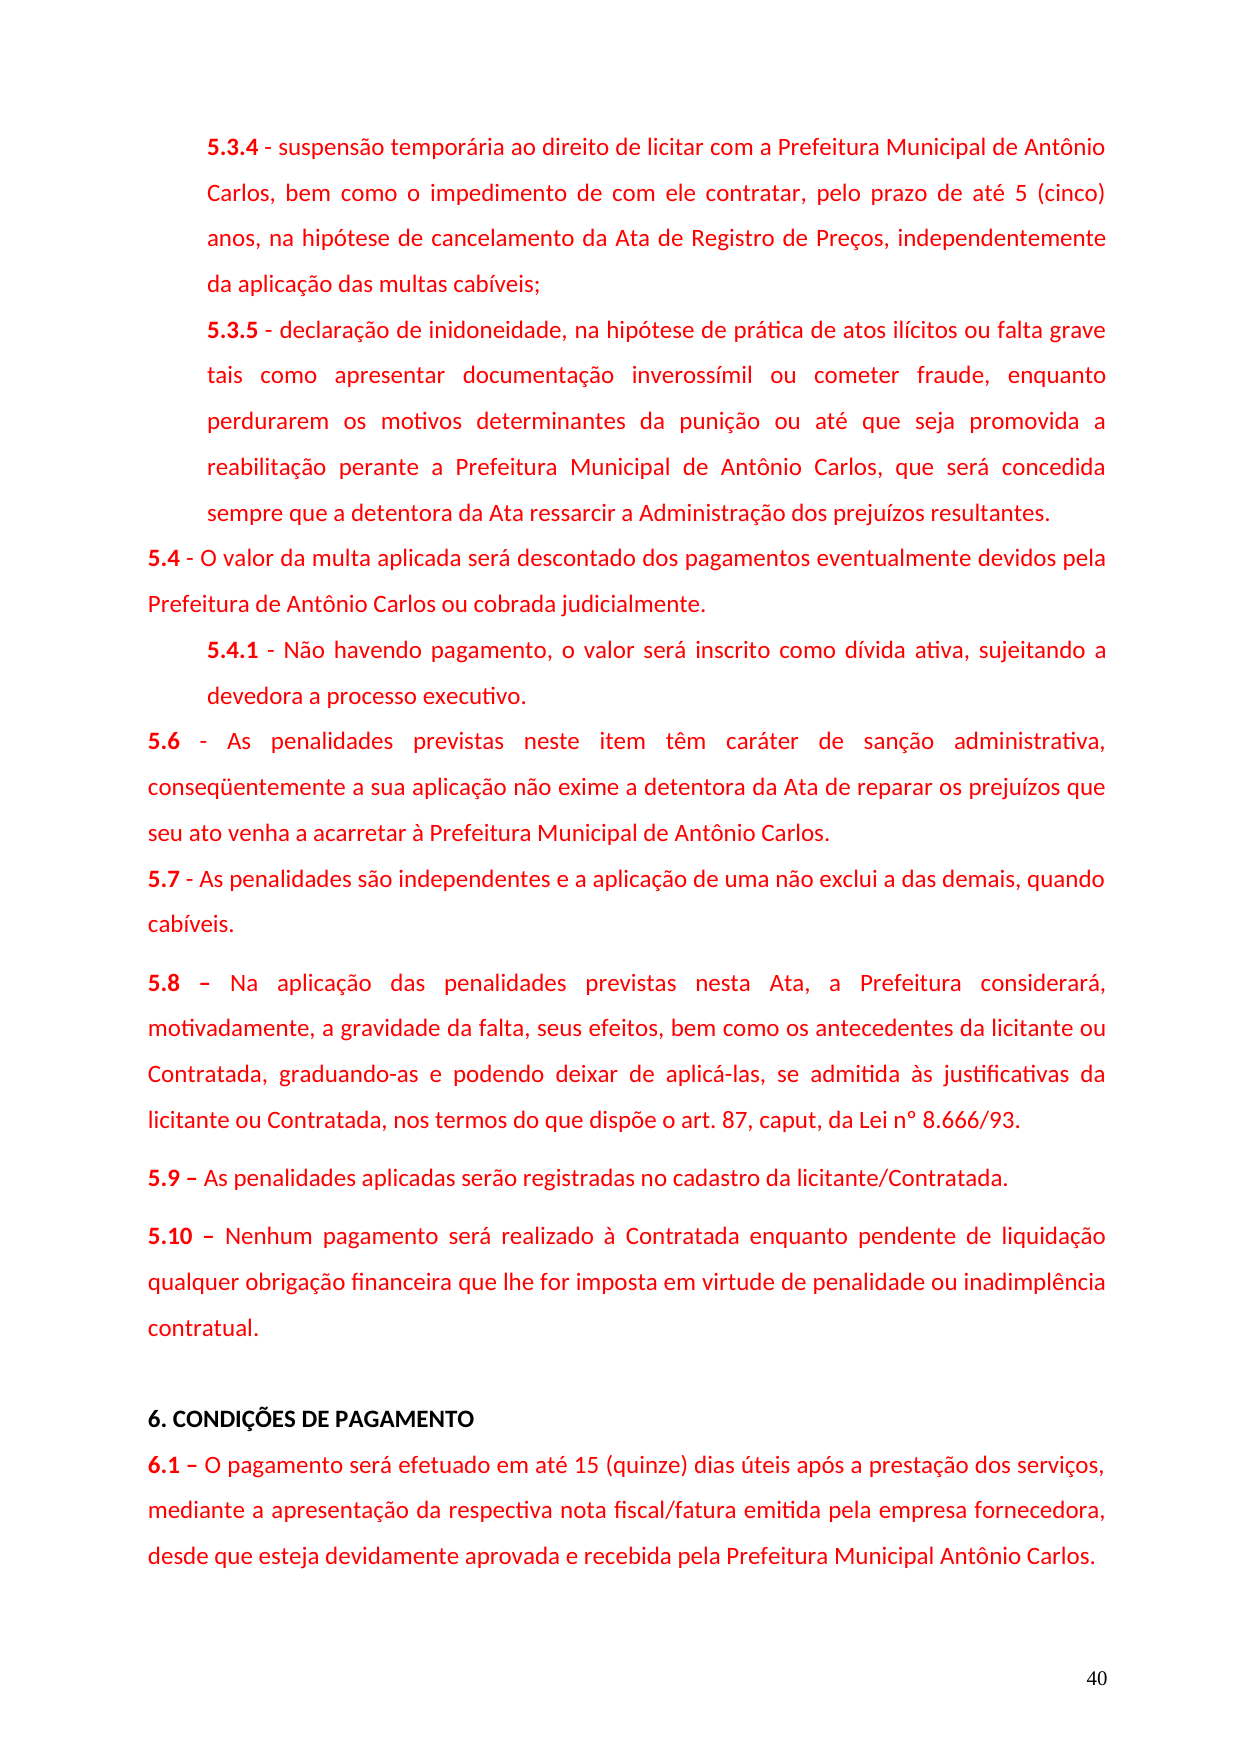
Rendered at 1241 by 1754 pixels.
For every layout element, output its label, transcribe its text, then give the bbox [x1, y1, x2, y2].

text 6. CONDIÇÕES DE PAGAMENTO [148, 1403, 1107, 1434]
text 5.10 – Nenhum pagamento será realizado à Contratada enquanto pendente de liquidação qualquer obrigação financeira que lhe for imposta em virtude de penalidade ou inadimplência contratual. [148, 1220, 1107, 1342]
text 5.7 - As penalidades são independentes e a aplicação de uma não exclui a das demais, quando cabíveis. [148, 863, 1107, 939]
text 5.3.4 - suspensão temporária ao direito de licitar com a Prefeitura Municipal de Antônio Carlos, bem como o impedimento de com ele contratar, pelo prazo de até 5 (cinco) anos, na hipótese de cancelamento da Ata de Registro de Preços, independentemente da aplicação das multas cabíveis; [207, 131, 1107, 299]
text 5.4 - O valor da multa aplicada será descontado dos pagamentos eventualmente devidos pela Prefeitura de Antônio Carlos ou cobrada judicialmente. [148, 543, 1107, 619]
text 6.1 – O pagamento será efetuado em até 15 (quinze) dias úteis após a prestação dos serviços, mediante a apresentação da respectiva nota fiscal/fatura emitida pela empresa fornecedora, desde que esteja devidamente aprovada e recebida pela Prefeitura Municipal Antônio Carlos. [148, 1449, 1107, 1571]
text 5.6 - As penalidades previstas neste item têm caráter de sanção administrativa, conseqüentemente a sua aplicação não exime a detentora da Ata de reparar os prejuízos que seu ato venha a acarretar à Prefeitura Municipal de Antônio Carlos. [148, 726, 1107, 847]
text 5.9 – As penalidades aplicadas serão registradas no cadastro da licitante/Contratada. [148, 1162, 1107, 1193]
text 5.3.5 - declaração de inidoneidade, na hipótese de prática de atos ilícitos ou falta grave tais como apresentar documentação inverossímil ou cometer fraude, enquanto perdurarem os motivos determinantes da punição ou até que seja promovida a reabilitação perante a Prefeitura Municipal de Antônio Carlos, que será concedida sempre que a detentora da Ata ressarcir a Administração dos prejuízos resultantes. [207, 314, 1107, 527]
text 5.4.1 - Não havendo pagamento, o valor será inscrito como dívida ativa, sujeitando a devedora a processo executivo. [207, 634, 1107, 710]
text 5.8 – Na aplicação das penalidades previstas nesta Ata, a Prefeitura considerará, motivadamente, a gravidade da falta, seus efeitos, bem como os antecedentes da licitante ou Contratada, graduando-as e podendo deixar de aplicá-las, se admitida às justificativas da licitante ou Contratada, nos termos do que dispõe o art. 87, caput, da Lei nº 8.666/93. [148, 967, 1107, 1134]
